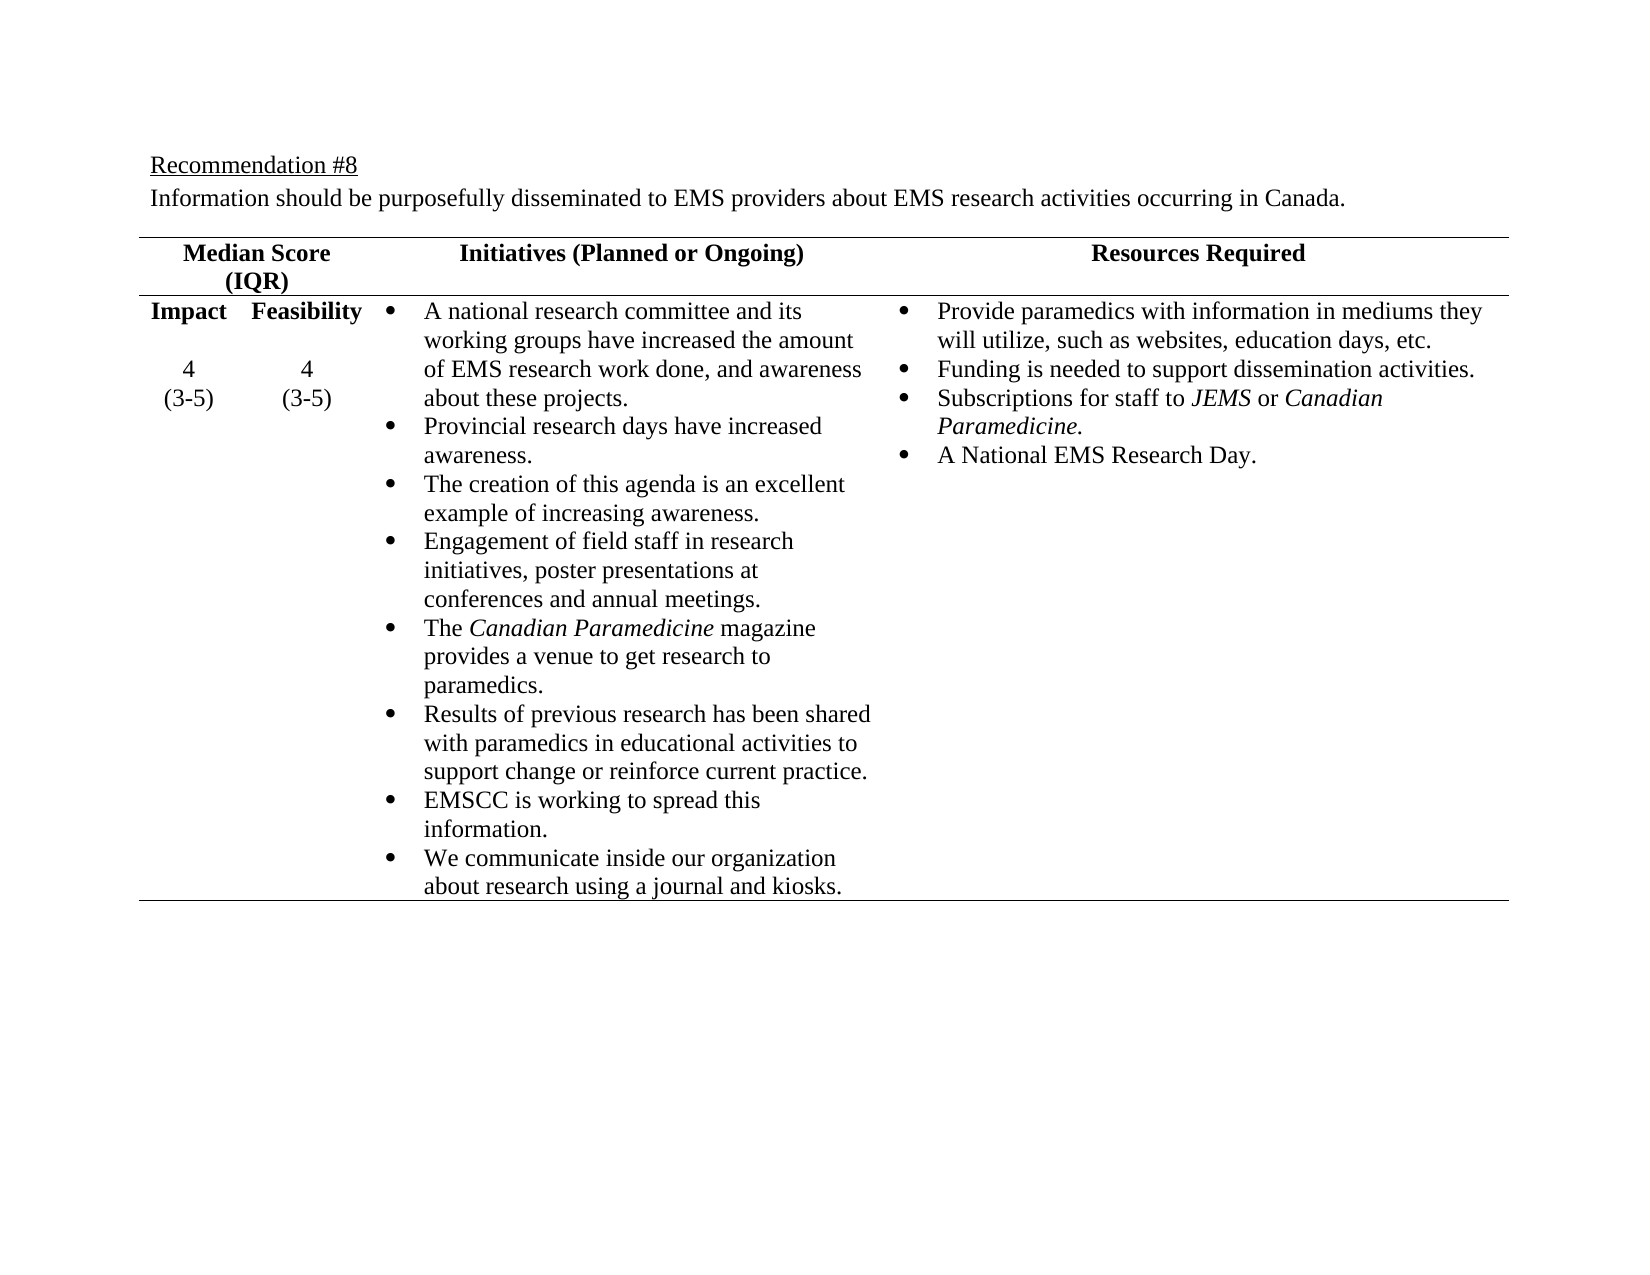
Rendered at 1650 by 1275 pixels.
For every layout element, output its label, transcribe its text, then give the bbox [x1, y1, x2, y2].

table_header Initiatives (Planned or Ongoing) [375, 238, 888, 295]
table_header Median Score (IQR) [139, 238, 375, 295]
table_cell A national research committee and its working groups have increased the amount of EMS research work done, and awareness about these projects. Provincial research days have increased awareness. The creation of this agenda is an excellent example of increasing awareness. Engagement of field staff in research initiatives, poster presentations at conferences and annual meetings. The Canadian Paramedicine magazine provides a venue to get research to paramedics. Results of previous research has been shared with paramedics in educational activities to support change or reinforce current practice. EMSCC is working to spread this information. We communicate inside our organization about research using a journal and kiosks. [375, 296, 888, 900]
text Recommendation #8 Information should be purposefully disseminated to EMS providers about EMS research activities occurring in Canada. [150, 150, 1500, 212]
table_cell Provide paramedics with information in mediums they will utilize, such as websites, education days, etc. Funding is needed to support dissemination activities. Subscriptions for staff to JEMS or Canadian Paramedicine. A National EMS Research Day. [888, 296, 1508, 900]
table_cell Impact 4 (3-5) [139, 296, 238, 900]
table_cell Feasibility 4 (3-5) [239, 296, 375, 900]
table_header Resources Required [888, 238, 1508, 295]
